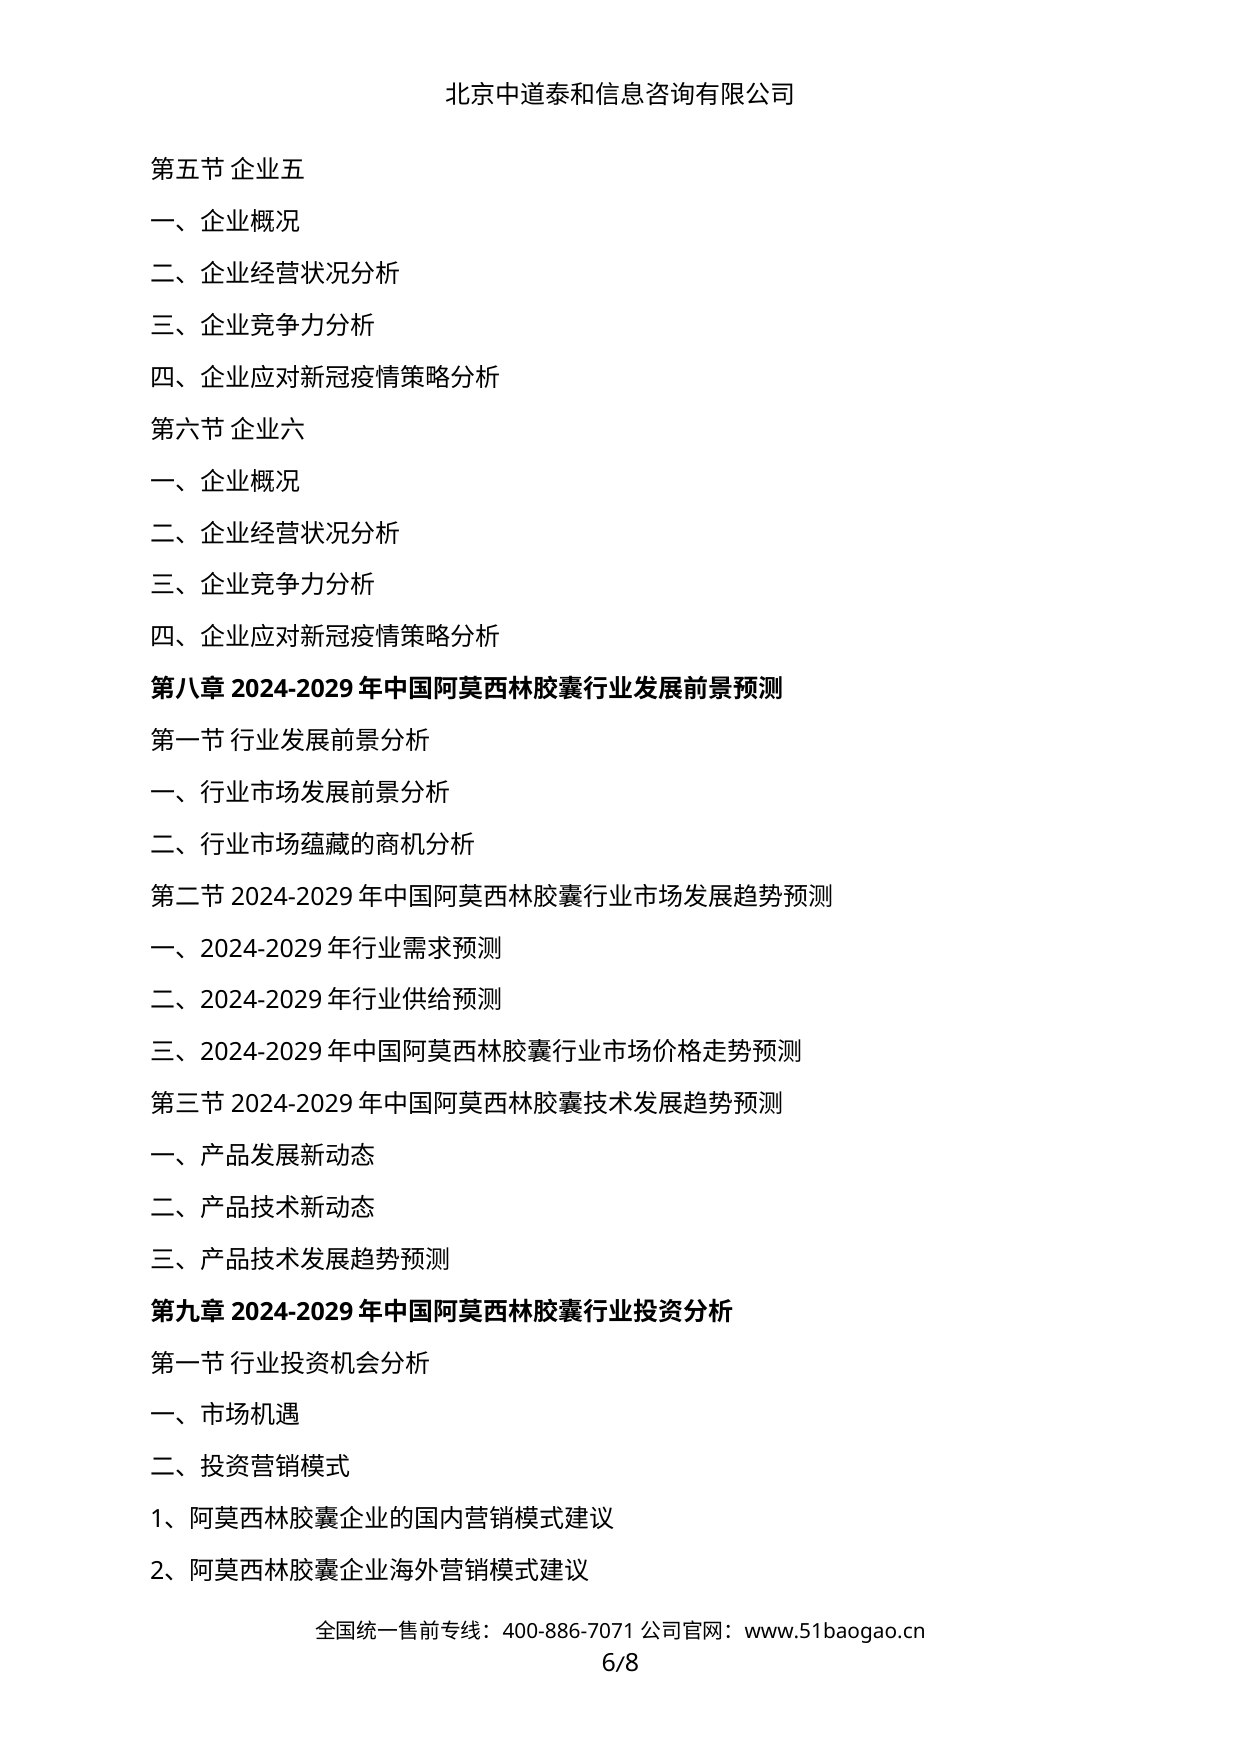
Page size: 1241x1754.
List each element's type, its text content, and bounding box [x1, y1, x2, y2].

text 第一节 行业发展前景分析 [150, 721, 1090, 757]
text 二、企业经营状况分析 [150, 513, 1090, 549]
text 一、企业概况 [150, 461, 1090, 497]
text 第二节 2024-2029年中国阿莫西林胶囊行业市场发展趋势预测 [150, 876, 1090, 912]
text 二、投资营销模式 [150, 1447, 1090, 1483]
text 四、企业应对新冠疫情策略分析 [150, 357, 1090, 394]
text 二、企业经营状况分析 [150, 254, 1090, 290]
text 二、2024-2029年行业供给预测 [150, 980, 1090, 1016]
text 一、产品发展新动态 [150, 1136, 1090, 1172]
text 一、行业市场发展前景分析 [150, 772, 1090, 809]
text 第五节 企业五 [150, 150, 1090, 186]
text 第一节 行业投资机会分析 [150, 1343, 1090, 1379]
text 一、2024-2029年行业需求预测 [150, 928, 1090, 964]
text 二、行业市场蕴藏的商机分析 [150, 824, 1090, 861]
text 第九章 2024-2029年中国阿莫西林胶囊行业投资分析 [150, 1291, 1090, 1327]
text 第三节 2024-2029年中国阿莫西林胶囊技术发展趋势预测 [150, 1084, 1090, 1120]
text 二、产品技术新动态 [150, 1187, 1090, 1224]
text 三、产品技术发展趋势预测 [150, 1239, 1090, 1276]
text 三、2024-2029年中国阿莫西林胶囊行业市场价格走势预测 [150, 1032, 1090, 1068]
text 1、阿莫西林胶囊企业的国内营销模式建议 [150, 1499, 1090, 1535]
text 2、阿莫西林胶囊企业海外营销模式建议 [150, 1551, 1090, 1587]
text 三、企业竞争力分析 [150, 565, 1090, 601]
text 四、企业应对新冠疫情策略分析 [150, 617, 1090, 653]
text 第八章 2024-2029年中国阿莫西林胶囊行业发展前景预测 [150, 669, 1090, 705]
text 第六节 企业六 [150, 409, 1090, 446]
text 一、市场机遇 [150, 1395, 1090, 1431]
text 一、企业概况 [150, 202, 1090, 238]
text 三、企业竞争力分析 [150, 306, 1090, 342]
